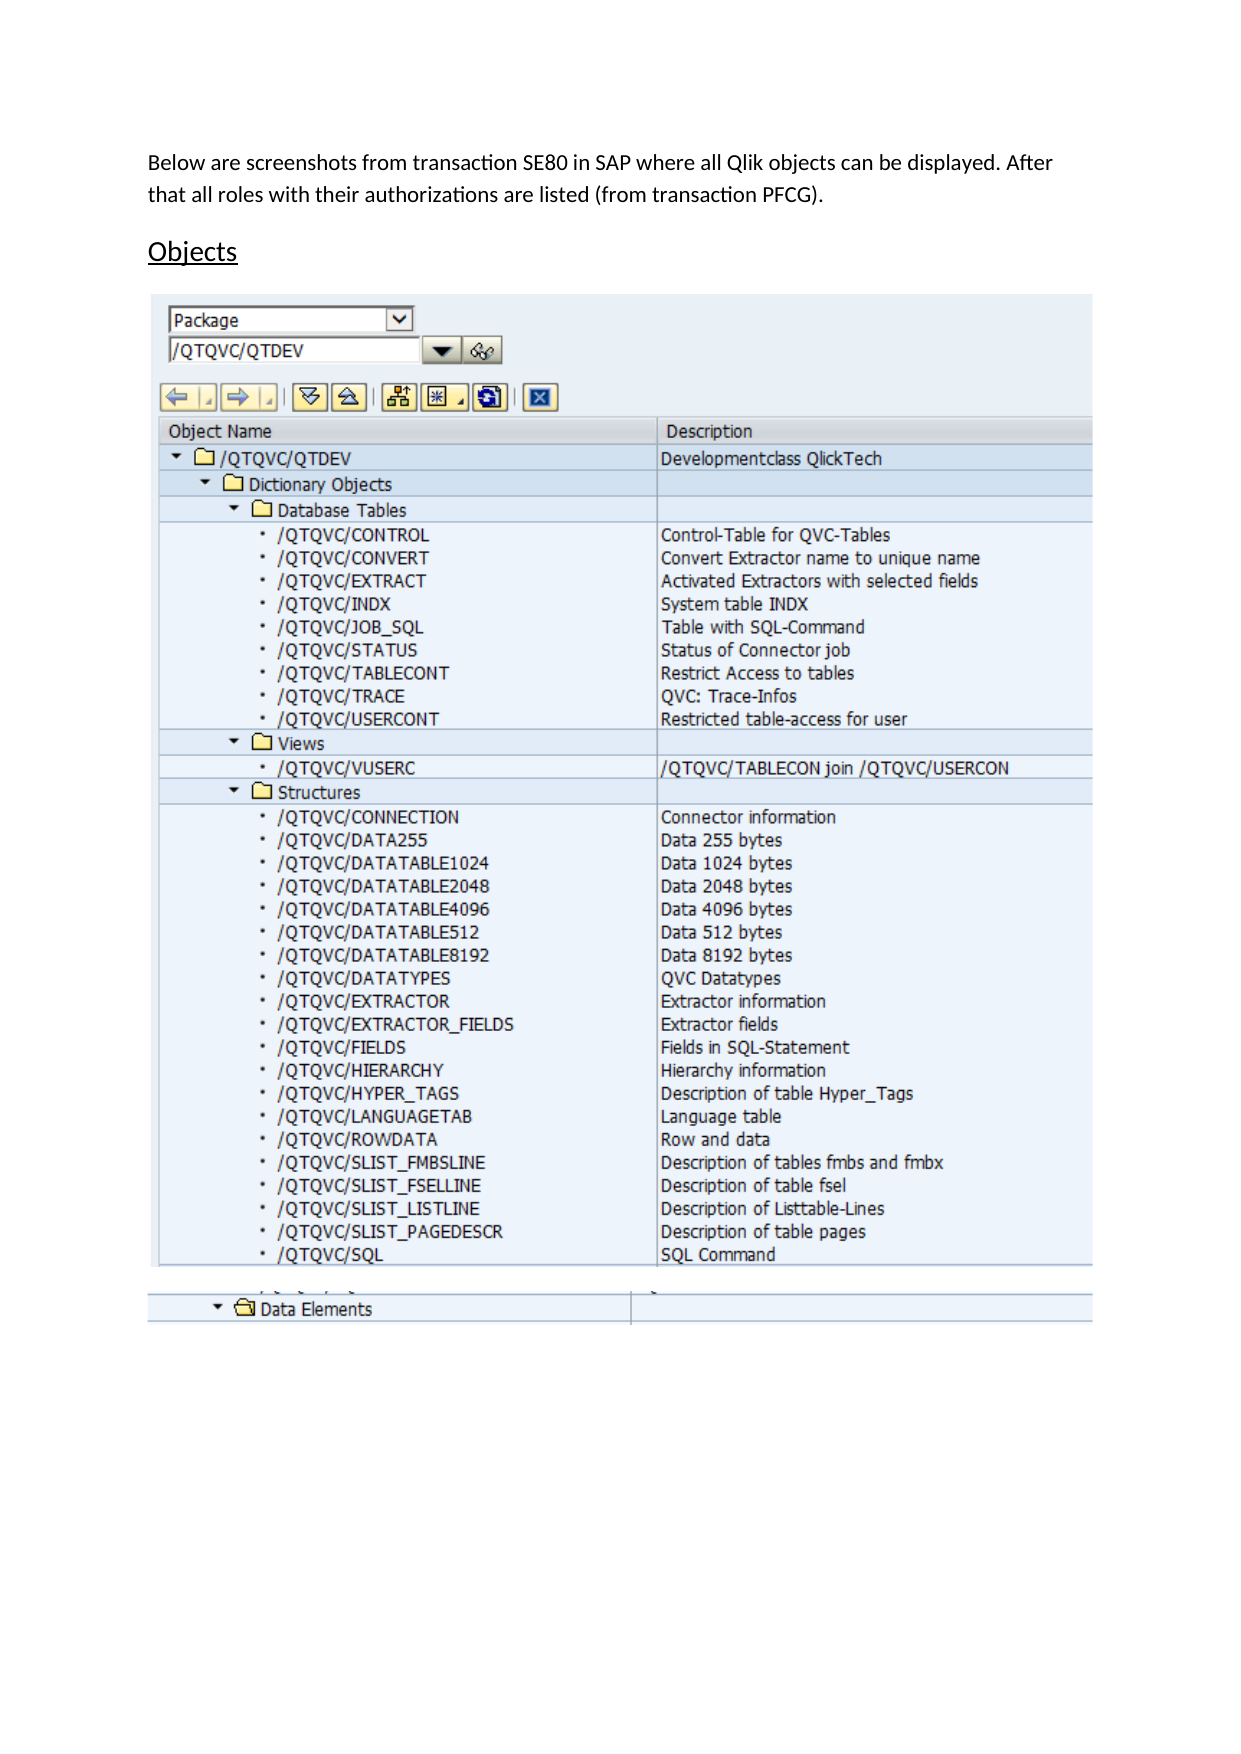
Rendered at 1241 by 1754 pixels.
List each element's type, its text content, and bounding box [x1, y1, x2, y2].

picture [147, 1291, 1093, 1325]
text Below are screenshots from transaction SE80 in SAP where all Qlik objects can be displayed. After that all roles with their authorizations are listed (from transaction PFCG). [148, 148, 1093, 208]
text Objects [148, 233, 1093, 268]
picture [147, 294, 1093, 1267]
